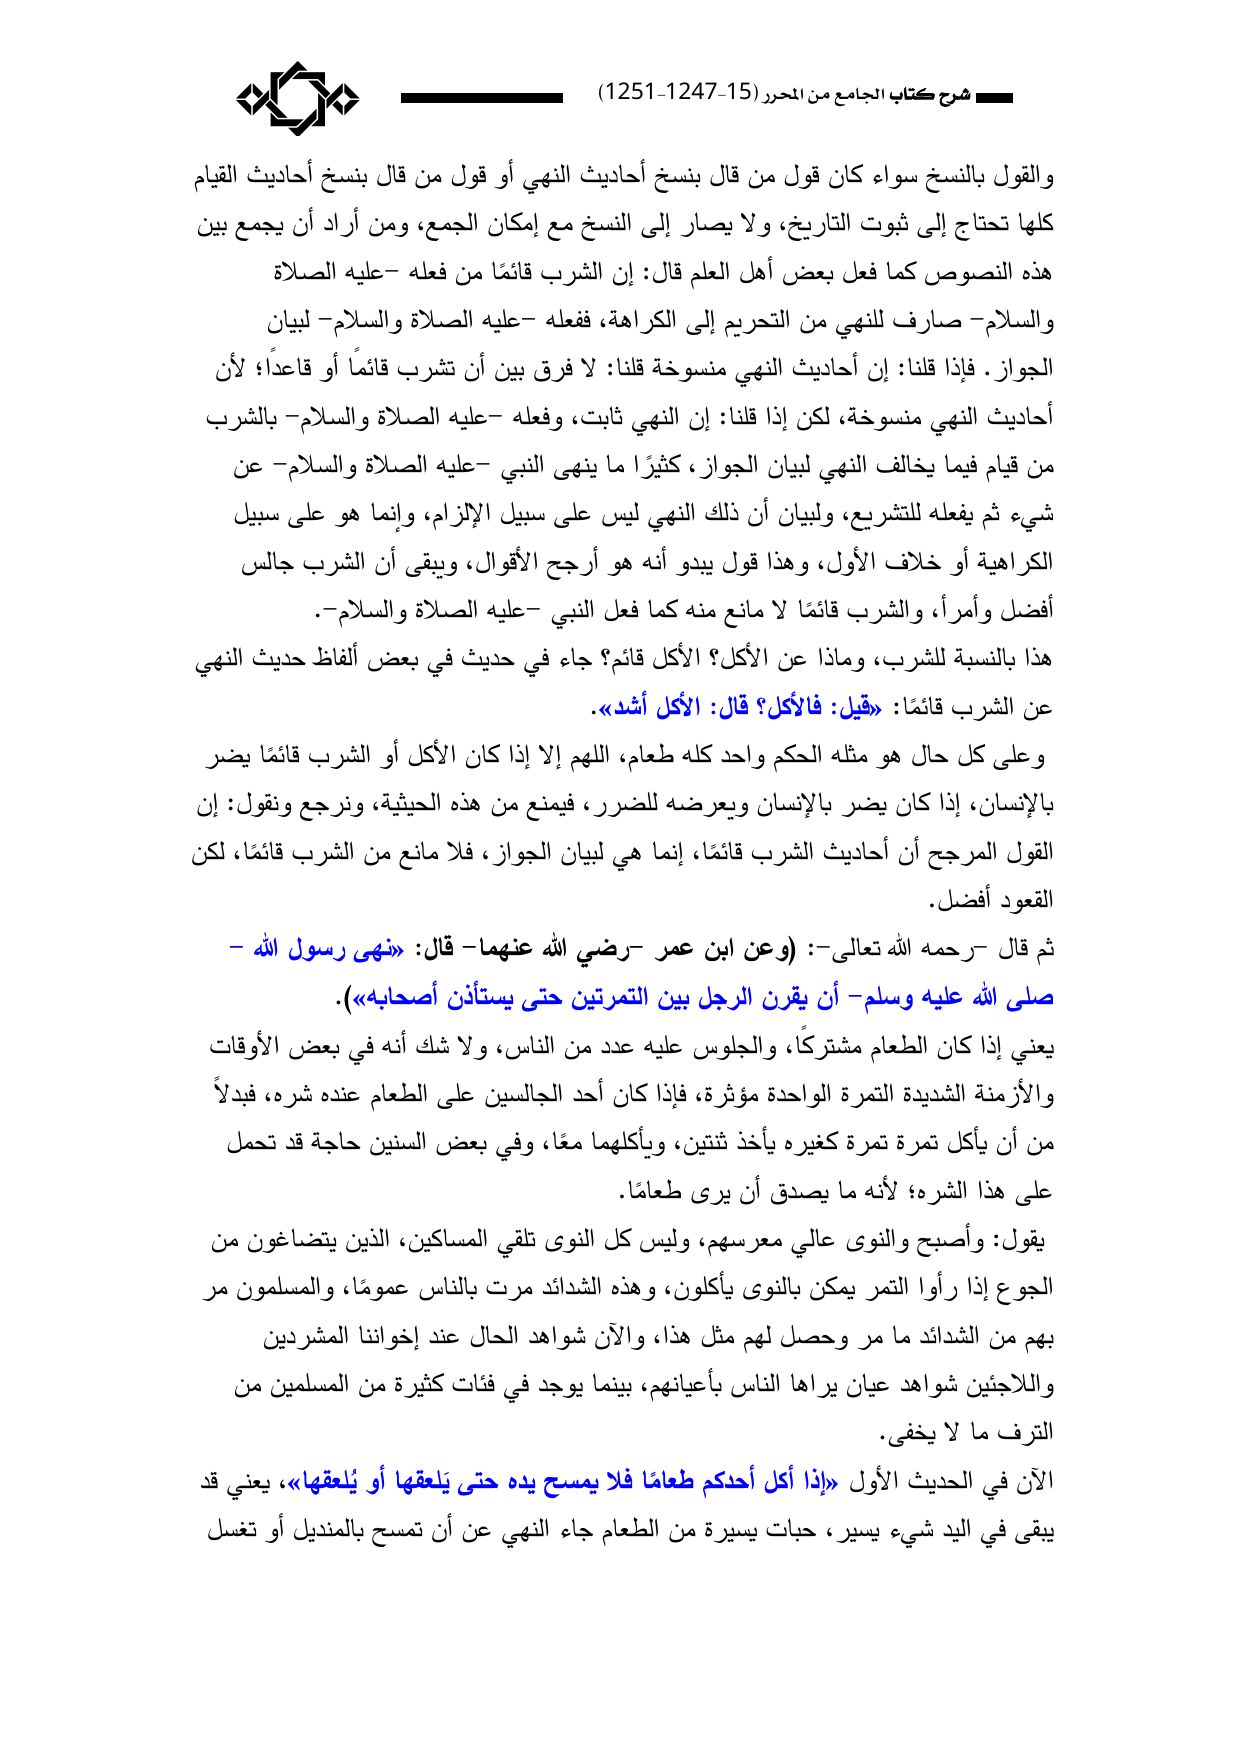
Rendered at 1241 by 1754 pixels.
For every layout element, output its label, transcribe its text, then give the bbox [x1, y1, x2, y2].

text والقول بالنسخ سواء كان قول من قال بنسخ أحاديث النهي أو قول من قال بنسخ أحاديث القيام كلها تحتاج إلى ثبوت التاريخ، ولا يصار إلى النسخ مع إمكان الجمع، ومن أراد أن يجمع بين هذه النصوص كما فعل بعض أهل العلم قال: إن الشرب قائمًا من فعله -عليه الصلاة والسلام- صارف للنهي من التحريم إلى الكراهة، ففعله -عليه الصلاة والسلام- لبيان الجواز. فإذا قلنا: إن أحاديث النهي منسوخة قلنا: لا فرق بين أن تشرب قائمًا أو قاعدًا؛ لأن أحاديث النهي منسوخة، لكن إذا قلنا: إن النهي ثابت، وفعله -عليه الصلاة والسلام- بالشرب من قيام فيما يخالف النهي لبيان الجواز، كثيرًا ما ينهى النبي -عليه الصلاة والسلام- عن شيء ثم يفعله للتشريع، ولبيان أن ذلك النهي ليس على سبيل الإلزام، وإنما هو على سبيل الكراهية أو خلاف الأول، وهذا قول يبدو أنه هو أرجح الأقوال، ويبقى أن الشرب جالس أفضل وأمرأ، والشرب قائمًا لا مانع منه كما فعل النبي -عليه الصلاة والسلام-. [187, 150, 1053, 633]
text يقول: وأصبح والنوى عالي معرسهم، وليس كل النوى تلقي المساكين، الذين يتضاغون من الجوع إذا رأوا التمر يمكن بالنوى يأكلون، وهذه الشدائد مرت بالناس عمومًا، والمسلمون مر بهم من الشدائد ما مر وحصل لهم مثل هذا، والآن شواهد الحال عند إخواننا المشردين واللاجئين شواهد عيان يراها الناس بأعيانهم، بينما يوجد في فئات كثيرة من المسلمين من الترف ما لا يخفى. [187, 1214, 1053, 1456]
text يعني إذا كان الطعام مشتركًا، والجلوس عليه عدد من الناس، ولا شك أنه في بعض الأوقات والأزمنة الشديدة التمرة الواحدة مؤثرة، فإذا كان أحد الجالسين على الطعام عنده شره، فبدلاً من أن يأكل تمرة تمرة كغيره يأخذ ثنتين، ويأكلهما معًا، وفي بعض السنين حاجة قد تحمل على هذا الشره؛ لأنه ما يصدق أن يرى طعامًا. [187, 1021, 1053, 1214]
text ثم قال -رحمه الله تعالى-: (وعن ابن عمر -رضي الله عنهما- قال: «نهى رسول الله -صلى الله عليه وسلم- أن يقرن الرجل بين التمرتين حتى يستأذن أصحابه»). [187, 923, 1053, 1021]
text هذا بالنسبة للشرب، وماذا عن الأكل؟ الأكل قائم؟ جاء في حديث في بعض ألفاظ حديث النهي عن الشرب قائمًا: «قيل: فالأكل؟ قال: الأكل أشد». [187, 633, 1053, 730]
text وعلى كل حال هو مثله الحكم واحد كله طعام، اللهم إلا إذا كان الأكل أو الشرب قائمًا يضر بالإنسان، إذا كان يضر بالإنسان ويعرضه للضرر، فيمنع من هذه الحيثية، ونرجع ونقول: إن القول المرجح أن أحاديث الشرب قائمًا، إنما هي لبيان الجواز، فلا مانع من الشرب قائمًا، لكن القعود أفضل. [187, 730, 1053, 923]
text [187, 1456, 1053, 1552]
